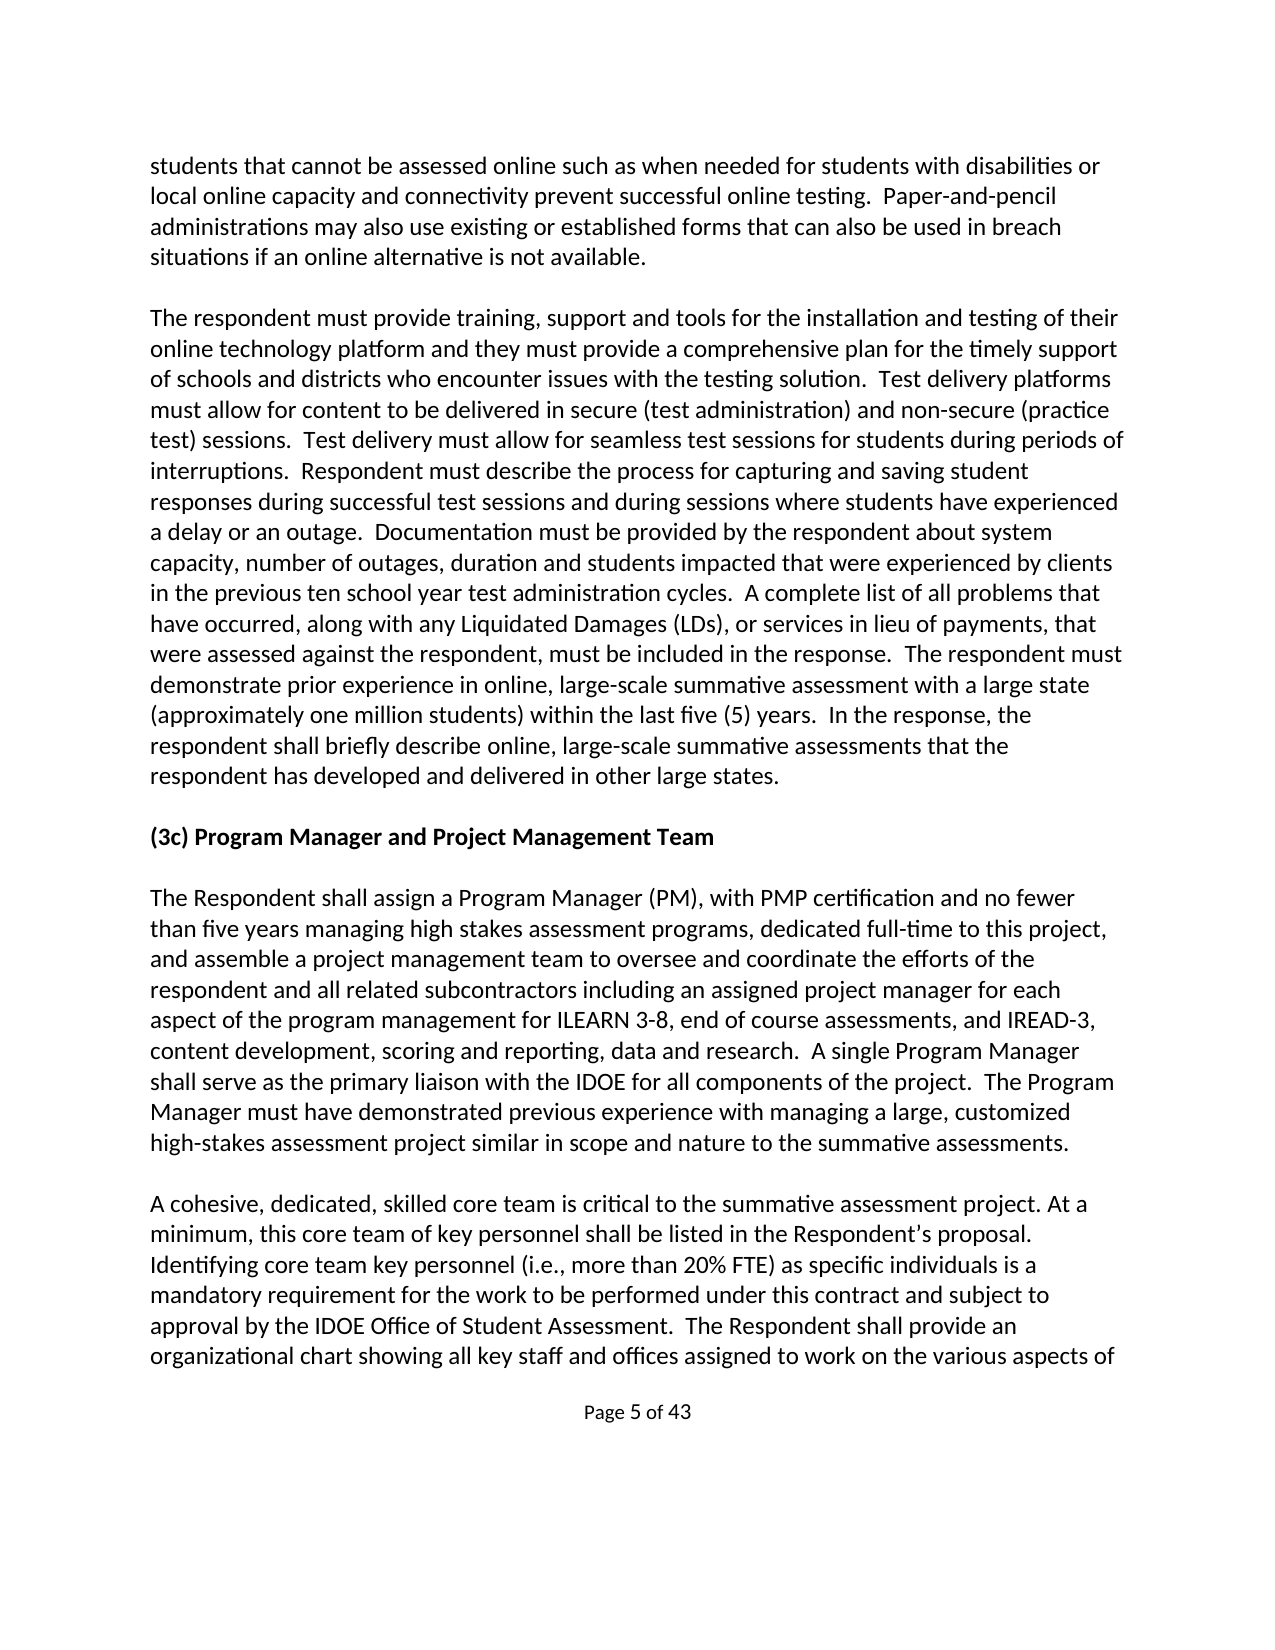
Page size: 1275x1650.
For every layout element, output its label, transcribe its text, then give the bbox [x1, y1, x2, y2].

text (3c) Program Manager and Project Management Team [150, 821, 1125, 852]
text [150, 150, 1125, 272]
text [150, 1188, 1125, 1371]
text The Respondent shall assign a Program Manager (PM), with PMP certification and no fewer than five years managing high stakes assessment programs, dedicated full-time to this project, and assemble a project management team to oversee and coordinate the efforts of the respondent and all related subcontractors including an assigned project manager for each aspect of the program management for ILEARN 3-8, end of course assessments, and IREAD-3, content development, scoring and reporting, data and research. A single Program Manager shall serve as the primary liaison with the IDOE for all components of the project. The Program Manager must have demonstrated previous experience with managing a large, customized high-stakes assessment project similar in scope and nature to the summative assessments. [150, 882, 1125, 1157]
text The respondent must provide training, support and tools for the installation and testing of their online technology platform and they must provide a comprehensive plan for the timely support of schools and districts who encounter issues with the testing solution. Test delivery platforms must allow for content to be delivered in secure (test administration) and non-secure (practice test) sessions. Test delivery must allow for seamless test sessions for students during periods of interruptions. Respondent must describe the process for capturing and saving student responses during successful test sessions and during sessions where students have experienced a delay or an outage. Documentation must be provided by the respondent about system capacity, number of outages, duration and students impacted that were experienced by clients in the previous ten school year test administration cycles. A complete list of all problems that have occurred, along with any Liquidated Damages (LDs), or services in lieu of payments, that were assessed against the respondent, must be included in the response. The respondent must demonstrate prior experience in online, large-scale summative assessment with a large state (approximately one million students) within the last five (5) years. In the response, the respondent shall briefly describe online, large-scale summative assessments that the respondent has developed and delivered in other large states. [150, 303, 1125, 791]
